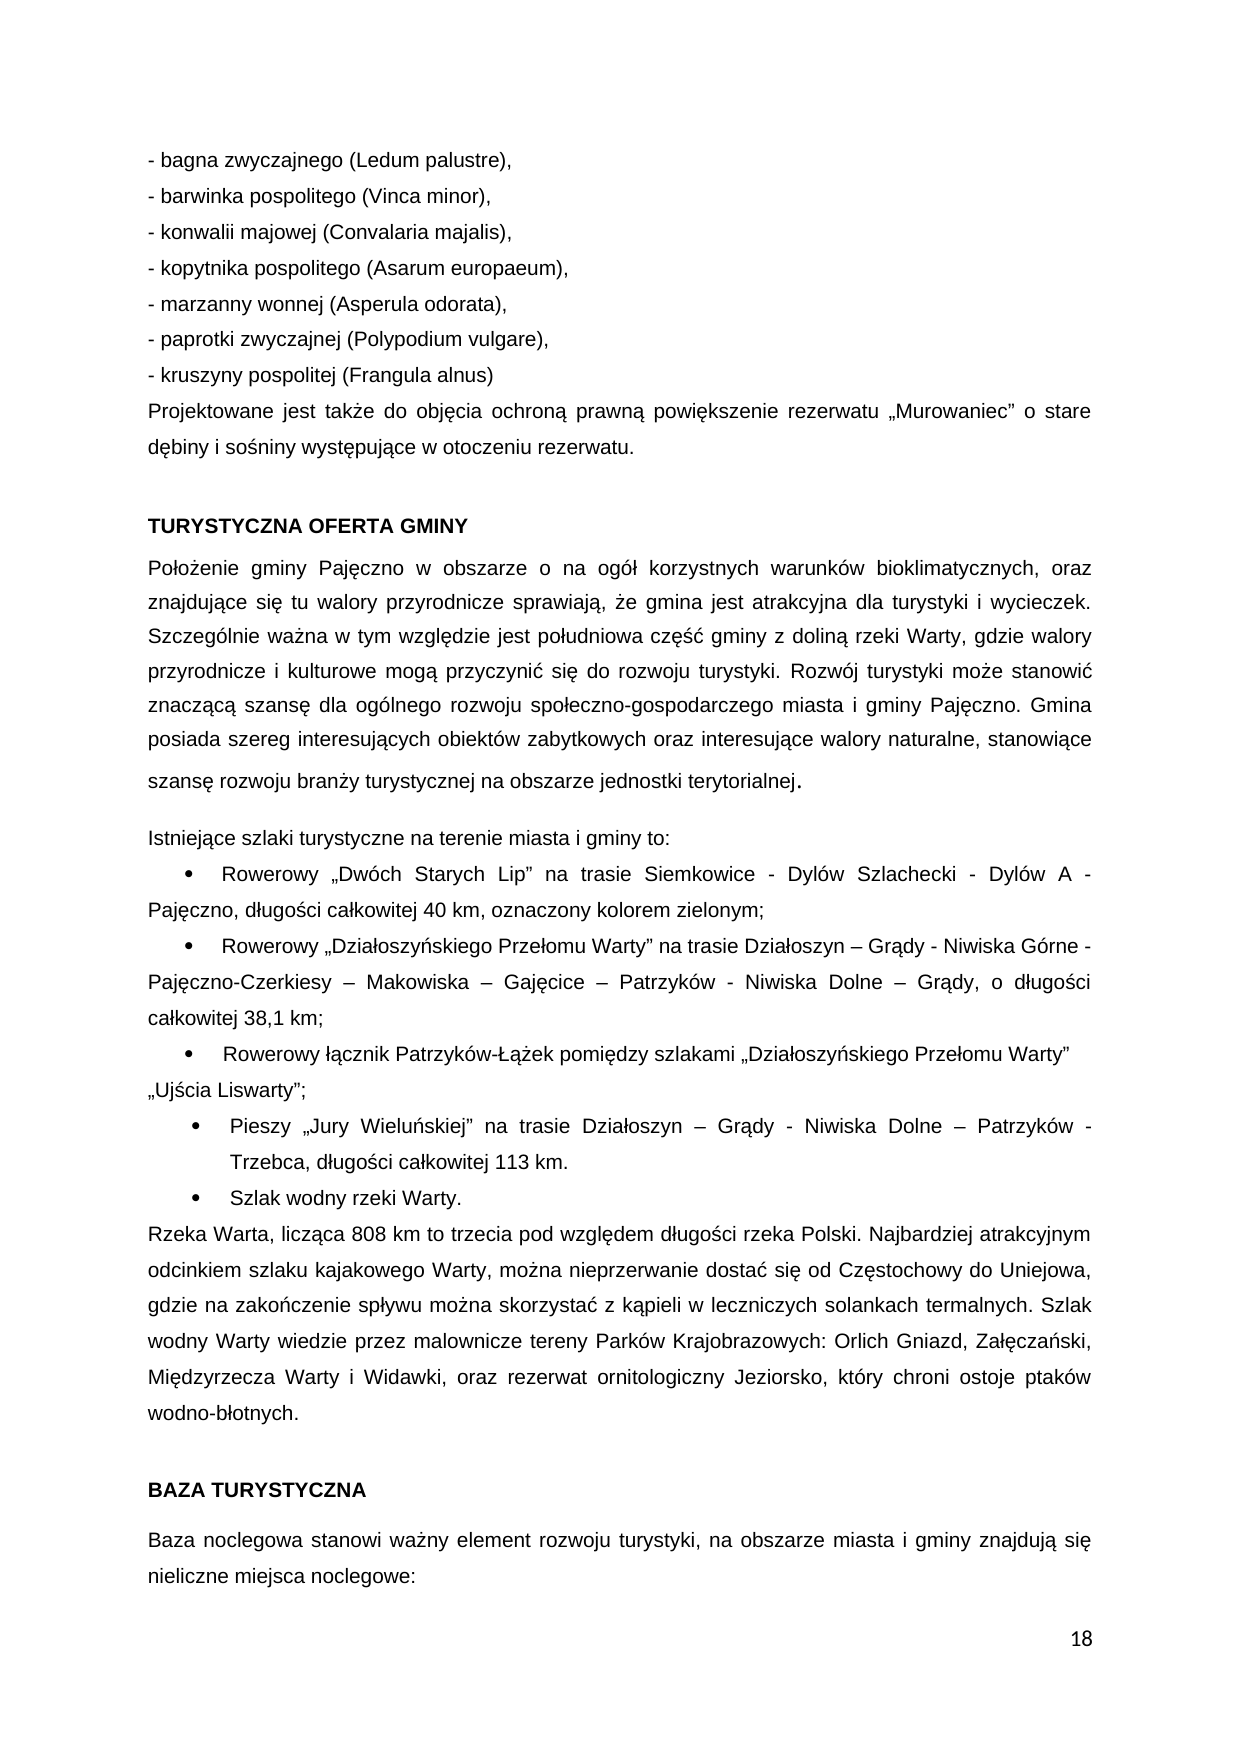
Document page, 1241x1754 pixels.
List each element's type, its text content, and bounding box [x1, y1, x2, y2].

text BAZA TURYSTYCZNA [148, 1478, 1093, 1502]
text Baza noclegowa stanowi ważny element rozwoju turystyki, na obszarze miasta i gminy znajdują się nieliczne miejsca noclegowe: [148, 1528, 1093, 1588]
list Szlak wodny rzeki Warty. [192, 1185, 1093, 1209]
text - bagna zwyczajnego (Ledum palustre), [148, 148, 1093, 172]
text „Ujścia Liswarty”; [148, 1077, 1093, 1101]
list Rowerowy „Dwóch Starych Lip” na trasie Siemkowice - Dylów Szlachecki - Dylów A - Pajęczno, długości całkowitej 40 km, oznaczony kolorem zielonym; [148, 862, 1093, 922]
list Pieszy „Jury Wieluńskiej” na trasie Działoszyn – Grądy - Niwiska Dolne – Patrzyków - Trzebca, długości całkowitej 113 km. [192, 1113, 1093, 1173]
text - marzanny wonnej (Asperula odorata), [148, 291, 1093, 315]
text - konwalii majowej (Convalaria majalis), [148, 219, 1093, 243]
text Projektowane jest także do objęcia ochroną prawną powiększenie rezerwatu „Murowaniec” o stare dębiny i sośniny występujące w otoczeniu rezerwatu. [148, 399, 1093, 459]
list Rowerowy „Działoszyńskiego Przełomu Warty” na trasie Działoszyn – Grądy - Niwiska Górne - Pajęczno-Czerkiesy – Makowiska – Gajęcice – Patrzyków - Niwiska Dolne – Grądy, o długości całkowitej 38,1 km; [148, 933, 1093, 1029]
text Położenie gminy Pajęczno w obszarze o na ogół korzystnych warunków bioklimatycznych, oraz znajdujące się tu walory przyrodnicze sprawiają, że gmina jest atrakcyjna dla turystyki i wycieczek. Szczególnie ważna w tym względzie jest południowa część gminy z doliną rzeki Warty, gdzie walory przyrodnicze i kulturowe mogą przyczynić się do rozwoju turystyki. Rozwój turystyki może stanowić znaczącą szansę dla ogólnego rozwoju społeczno-gospodarczego miasta i gminy Pajęczno. Gmina posiada szereg interesujących obiektów zabytkowych oraz interesujące walory naturalne, stanowiące szansę rozwoju branży turystycznej na obszarze jednostki terytorialnej. [148, 556, 1093, 796]
text - barwinka pospolitego (Vinca minor), [148, 183, 1093, 207]
text - paprotki zwyczajnej (Polypodium vulgare), [148, 327, 1093, 351]
list Rowerowy łącznik Patrzyków-Łążek pomiędzy szlakami „Działoszyńskiego Przełomu Warty” [185, 1041, 1093, 1066]
text TURYSTYCZNA OFERTA GMINY [148, 513, 1093, 537]
text Rzeka Warta, licząca 808 km to trzecia pod względem długości rzeka Polski. Najbardziej atrakcyjnym odcinkiem szlaku kajakowego Warty, można nieprzerwanie dostać się od Częstochowy do Uniejowa, gdzie na zakończenie spływu można skorzystać z kąpieli w leczniczych solankach termalnych. Szlak wodny Warty wiedzie przez malownicze tereny Parków Krajobrazowych: Orlich Gniazd, Załęczański, Międzyrzecza Warty i Widawki, oraz rezerwat ornitologiczny Jeziorsko, który chroni ostoje ptaków wodno-błotnych. [148, 1221, 1093, 1425]
text Istniejące szlaki turystyczne na terenie miasta i gminy to: [148, 826, 1093, 849]
text - kopytnika pospolitego (Asarum europaeum), [148, 255, 1093, 279]
text - kruszyny pospolitej (Frangula alnus) [148, 363, 1093, 387]
